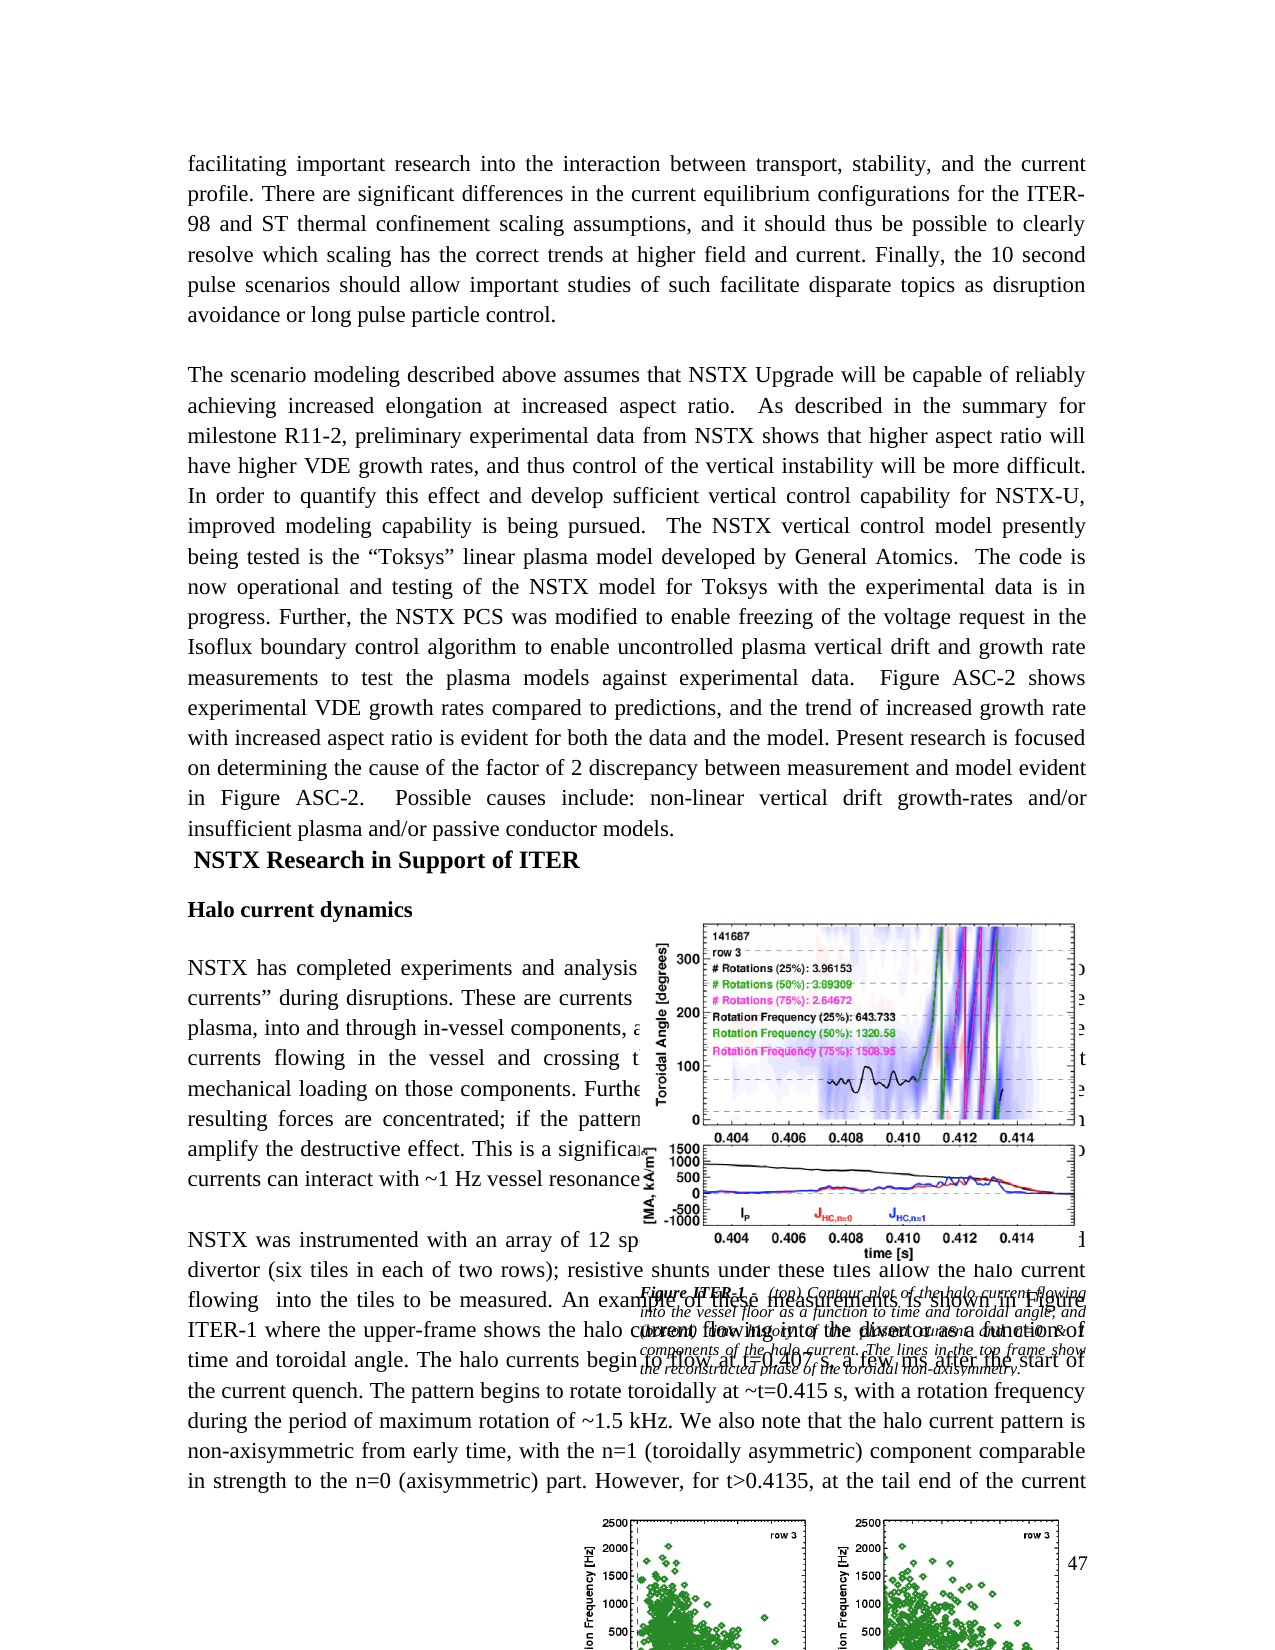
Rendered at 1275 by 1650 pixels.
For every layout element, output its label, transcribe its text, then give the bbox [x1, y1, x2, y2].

text Halo current dynamics [187, 890, 1087, 924]
picture [639, 920, 1079, 1264]
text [187, 150, 1087, 327]
text NSTX Research in Support of ITER [187, 845, 1087, 873]
picture [576, 1513, 1069, 1650]
text The scenario modeling described above assumes that NSTX Upgrade will be capable of reliably achieving increased elongation at increased aspect ratio. As described in the summary for milestone R11-2, preliminary experimental data from NSTX shows that higher aspect ratio will have higher VDE growth rates, and thus control of the vertical instability will be more difficult. In order to quantify this effect and develop sufficient vertical control capability for NSTX-U, improved modeling capability is being pursued. The NSTX vertical control model presently being tested is the “Toksys” linear plasma model developed by General Atomics. The code is now operational and testing of the NSTX model for Toksys with the experimental data is in progress. Further, the NSTX PCS was modified to enable freezing of the voltage request in the Isoflux boundary control algorithm to enable uncontrolled plasma vertical drift and growth rate measurements to test the plasma models against experimental data. Figure ASC-2 shows experimental VDE growth rates compared to predictions, and the trend of increased growth rate with increased aspect ratio is evident for both the data and the model. Present research is focused on determining the cause of the factor of 2 discrepancy between measurement and model evident in Figure ASC-2. Possible causes include: non-linear vertical drift growth-rates and/or insufficient plasma and/or passive conductor models. [187, 361, 1087, 841]
text NSTX has completed experiments and analysis designed to understand the dynamics of “halo currents” during disruptions. These are currents that flow, during a disruption, through the edge plasma, into and through in-vessel components, and then back into the plasma. The parts of these currents flowing in the vessel and crossing the strong toroidal field can cause significant mechanical loading on those components. Furthermore, if the currents are toroidal localized, the resulting forces are concentrated; if the pattern rotates toroidally, mechanical resonances can amplify the destructive effect. This is a significant concern for ITER, where slowly rotating halo currents can interact with ~1 Hz vessel resonances. [187, 954, 639, 1192]
